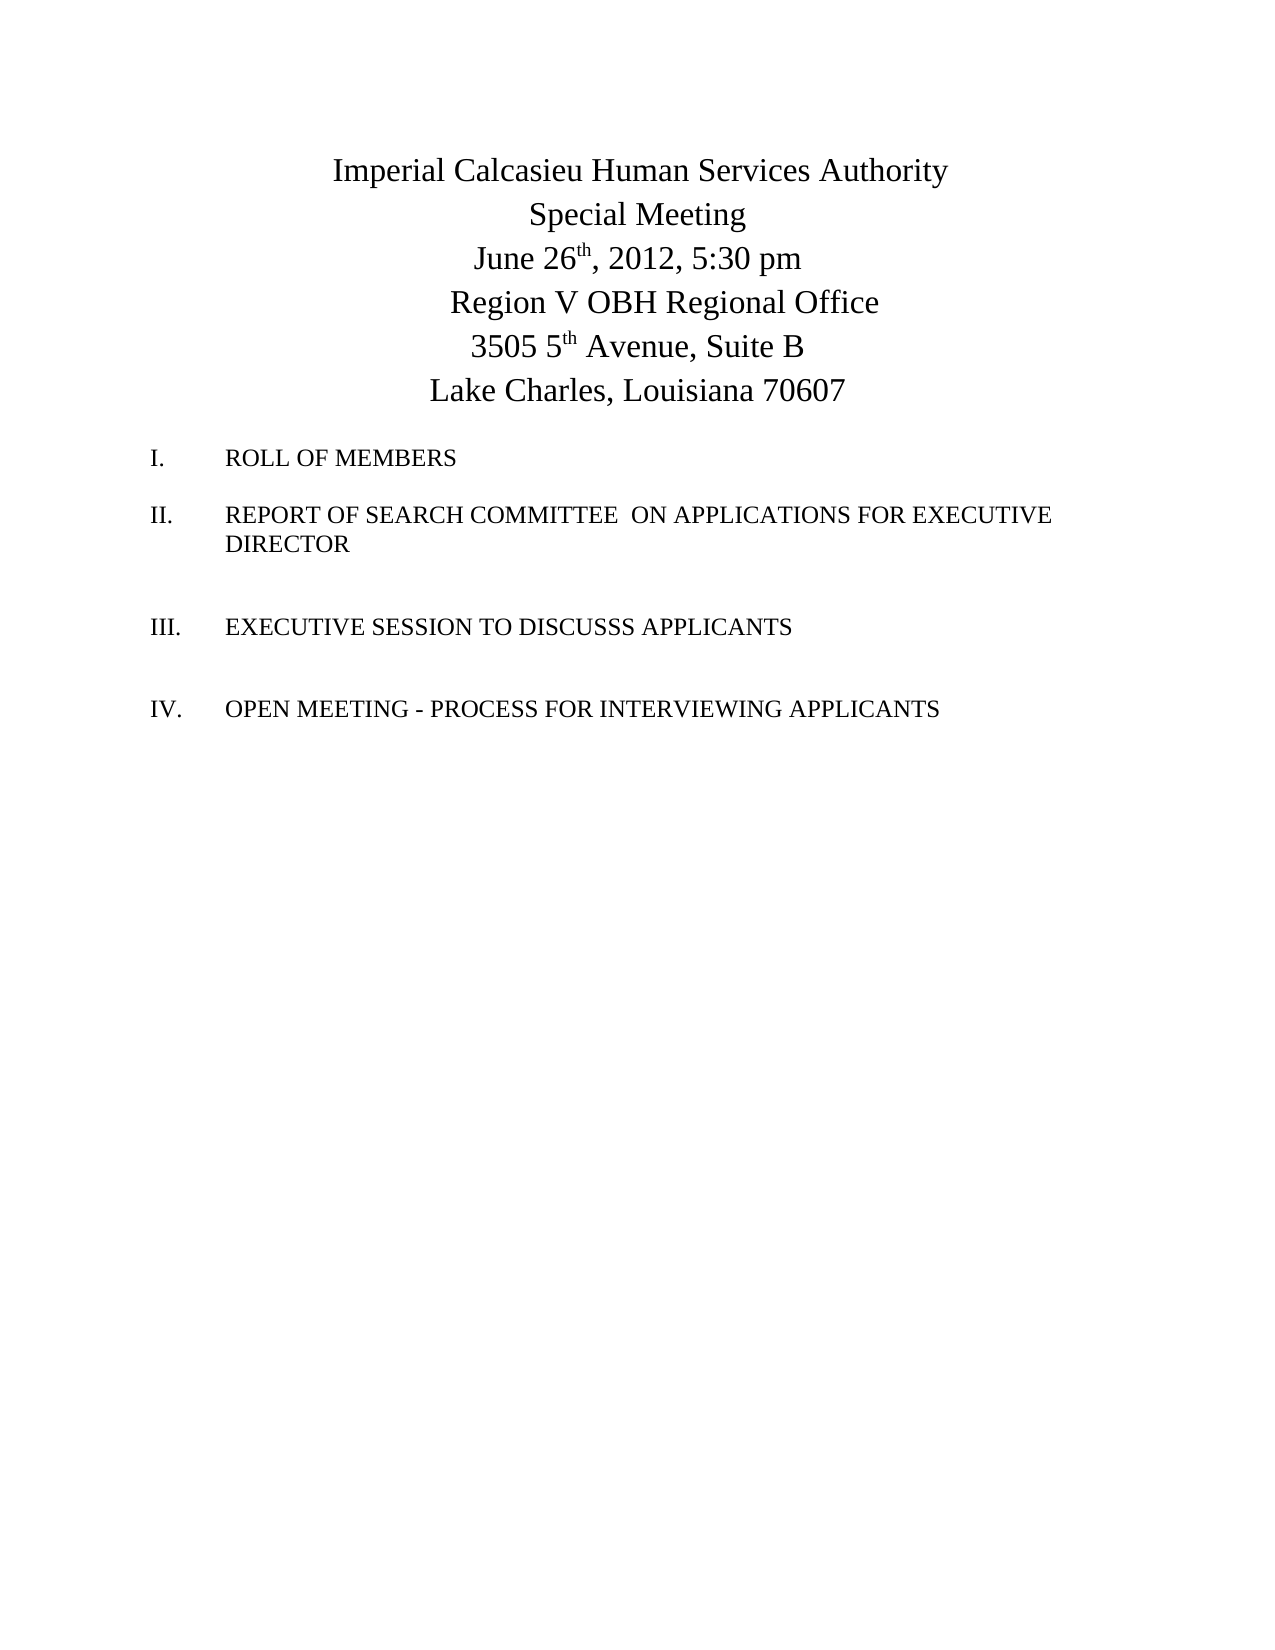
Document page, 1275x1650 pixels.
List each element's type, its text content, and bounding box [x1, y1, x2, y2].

text 3505 5th Avenue, Suite B [150, 326, 1125, 364]
list REPORT OF SEARCH COMMITTEE ON APPLICATIONS FOR EXECUTIVE DIRECTOR [150, 501, 1125, 558]
text Imperial Calcasieu Human Services Authority [150, 150, 1125, 188]
text Region V OBH Regional Office [375, 282, 1125, 321]
text Lake Charles, Louisiana 70607 [150, 370, 1125, 409]
list EXECUTIVE SESSION TO DISCUSSS APPLICANTS [150, 612, 1125, 641]
list OPEN MEETING - PROCESS FOR INTERVIEWING APPLICANTS [150, 694, 1125, 723]
list ROLL OF MEMBERS [150, 443, 1125, 472]
text June 26th, 2012, 5:30 pm [150, 238, 1125, 276]
text Special Meeting [150, 194, 1125, 232]
